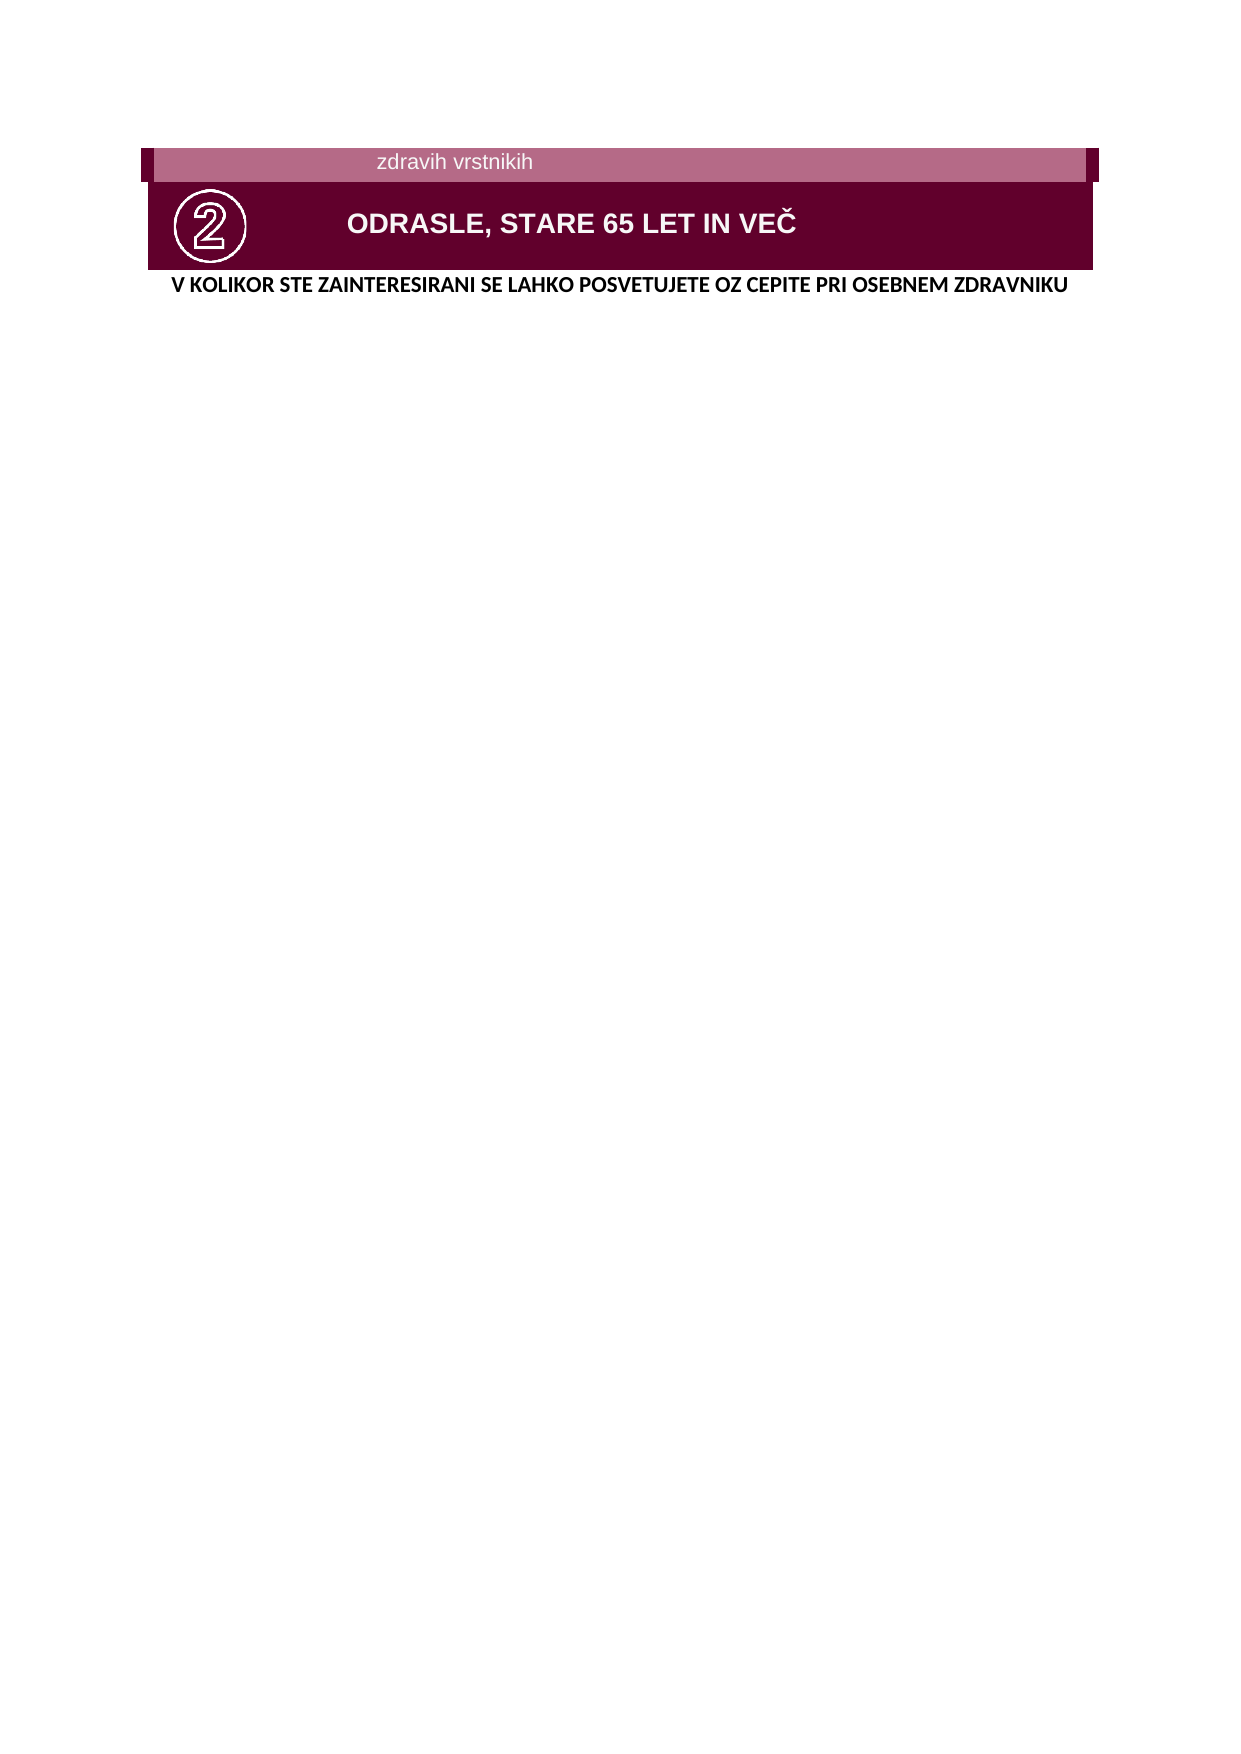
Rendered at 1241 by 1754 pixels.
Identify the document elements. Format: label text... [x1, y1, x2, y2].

text V KOLIKOR STE ZAINTERESIRANI SE LAHKO POSVETUJETE OZ CEPITE PRI OSEBNEM ZDRAVNIKU [148, 270, 1093, 298]
picture [173, 189, 247, 263]
